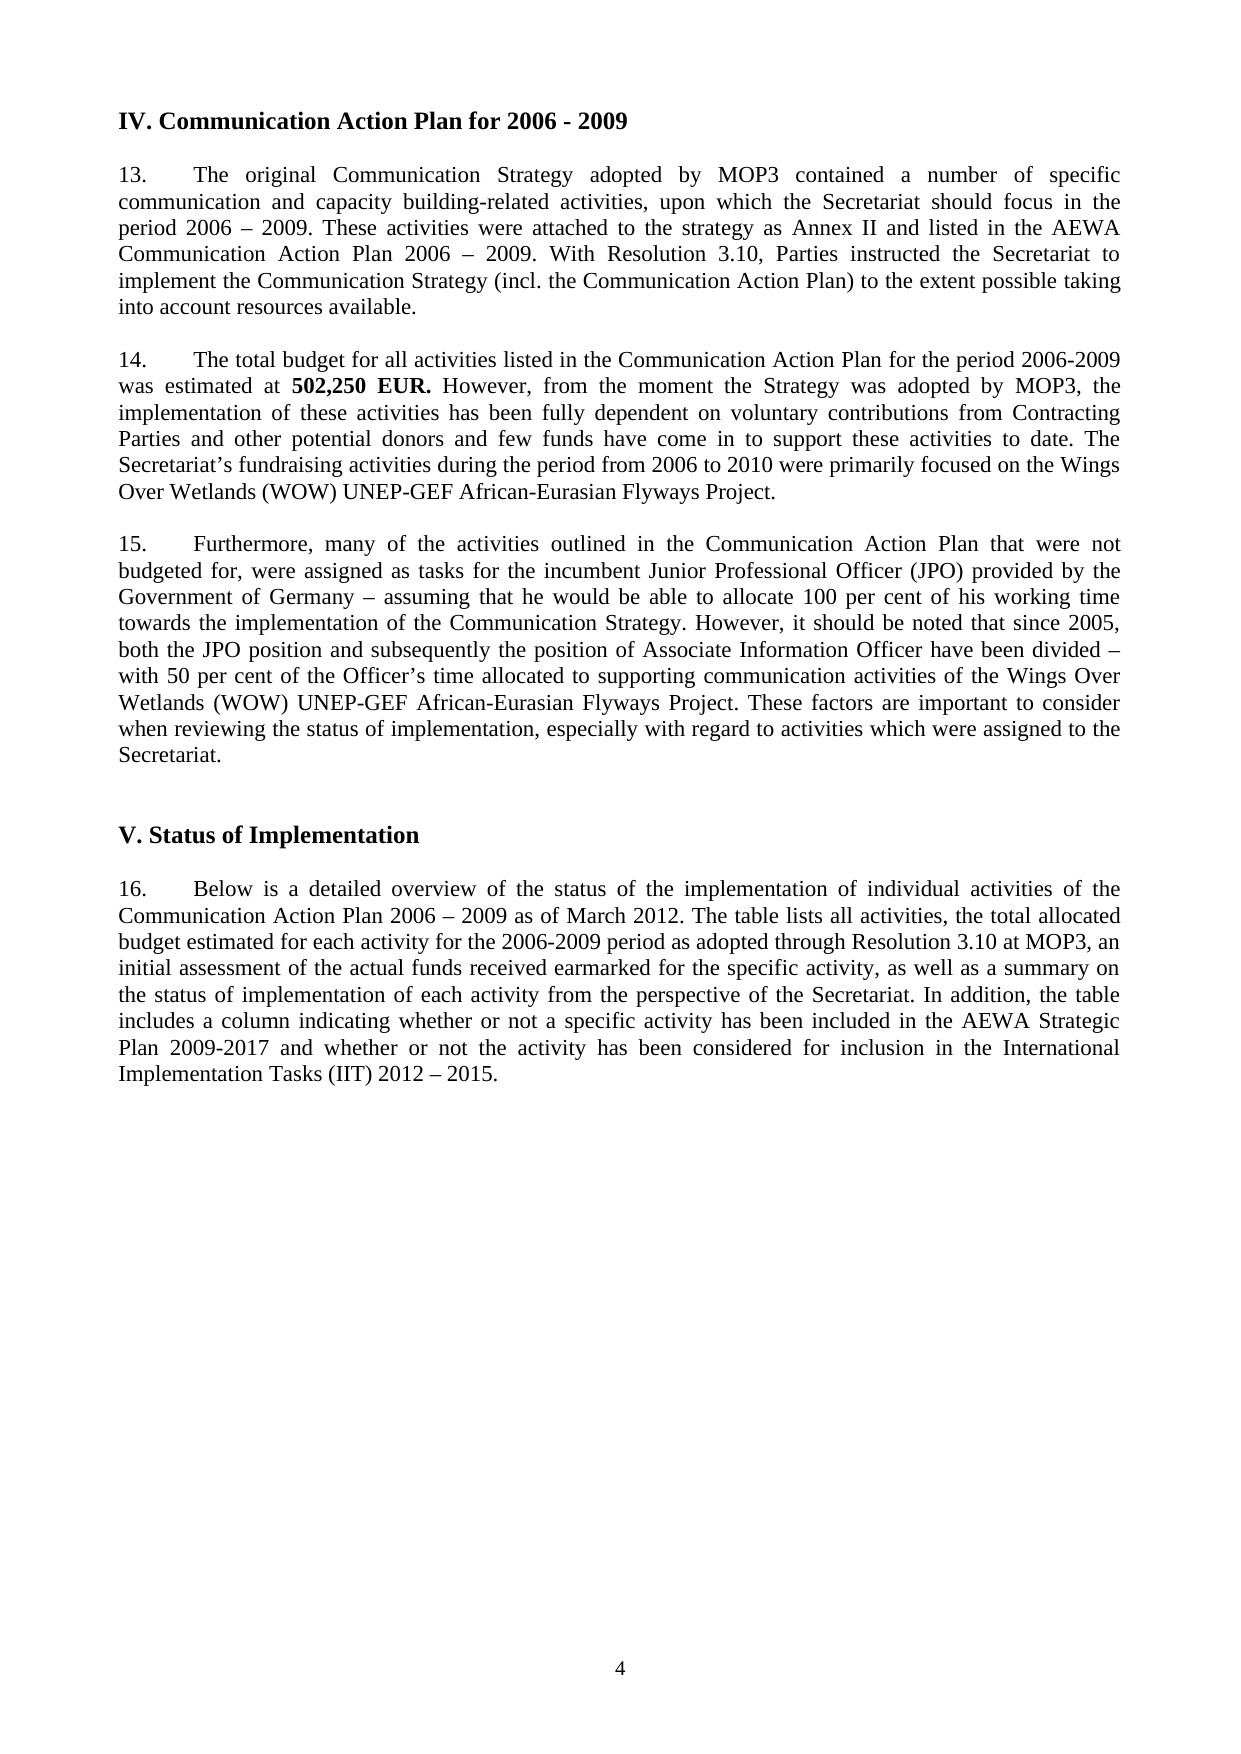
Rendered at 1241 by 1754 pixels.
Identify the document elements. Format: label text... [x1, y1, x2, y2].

text 16. Below is a detailed overview of the status of the implementation of individual activities of the Communication Action Plan 2006 – 2009 as of March 2012. The table lists all activities, the total allocated budget estimated for each activity for the 2006-2009 period as adopted through Resolution 3.10 at MOP3, an initial assessment of the actual funds received earmarked for the specific activity, as well as a summary on the status of implementation of each activity from the perspective of the Secretariat. In addition, the table includes a column indicating whether or not a specific activity has been included in the AEWA Strategic Plan 2009-2017 and whether or not the activity has been considered for inclusion in the International Implementation Tasks (IIT) 2012 – 2015. [118, 875, 1122, 1086]
text 14. The total budget for all activities listed in the Communication Action Plan for the period 2006-2009 was estimated at 502,250 EUR. However, from the moment the Strategy was adopted by MOP3, the implementation of these activities has been fully dependent on voluntary contributions from Contracting Parties and other potential donors and few funds have come in to support these activities to date. The Secretariat’s fundraising activities during the period from 2006 to 2010 were primarily focused on the Wings Over Wetlands (WOW) UNEP-GEF African-Eurasian Flyways Project. [118, 346, 1122, 504]
text V. Status of Implementation [118, 820, 1122, 849]
text 15. Furthermore, many of the activities outlined in the Communication Action Plan that were not budgeted for, were assigned as tasks for the incumbent Junior Professional Officer (JPO) provided by the Government of Germany – assuming that he would be able to allocate 100 per cent of his working time towards the implementation of the Communication Strategy. However, it should be noted that since 2005, both the JPO position and subsequently the position of Associate Information Officer have been divided – with 50 per cent of the Officer’s time allocated to supporting communication activities of the Wings Over Wetlands (WOW) UNEP-GEF African-Eurasian Flyways Project. These factors are important to consider when reviewing the status of implementation, especially with regard to activities which were assigned to the Secretariat. [118, 530, 1122, 768]
text IV. Communication Action Plan for 2006 - 2009 [118, 106, 1122, 135]
text 13. The original Communication Strategy adopted by MOP3 contained a number of specific communication and capacity building-related activities, upon which the Secretariat should focus in the period 2006 – 2009. These activities were attached to the strategy as Annex II and listed in the AEWA Communication Action Plan 2006 – 2009. With Resolution 3.10, Parties instructed the Secretariat to implement the Communication Strategy (incl. the Communication Action Plan) to the extent possible taking into account resources available. [118, 161, 1122, 319]
